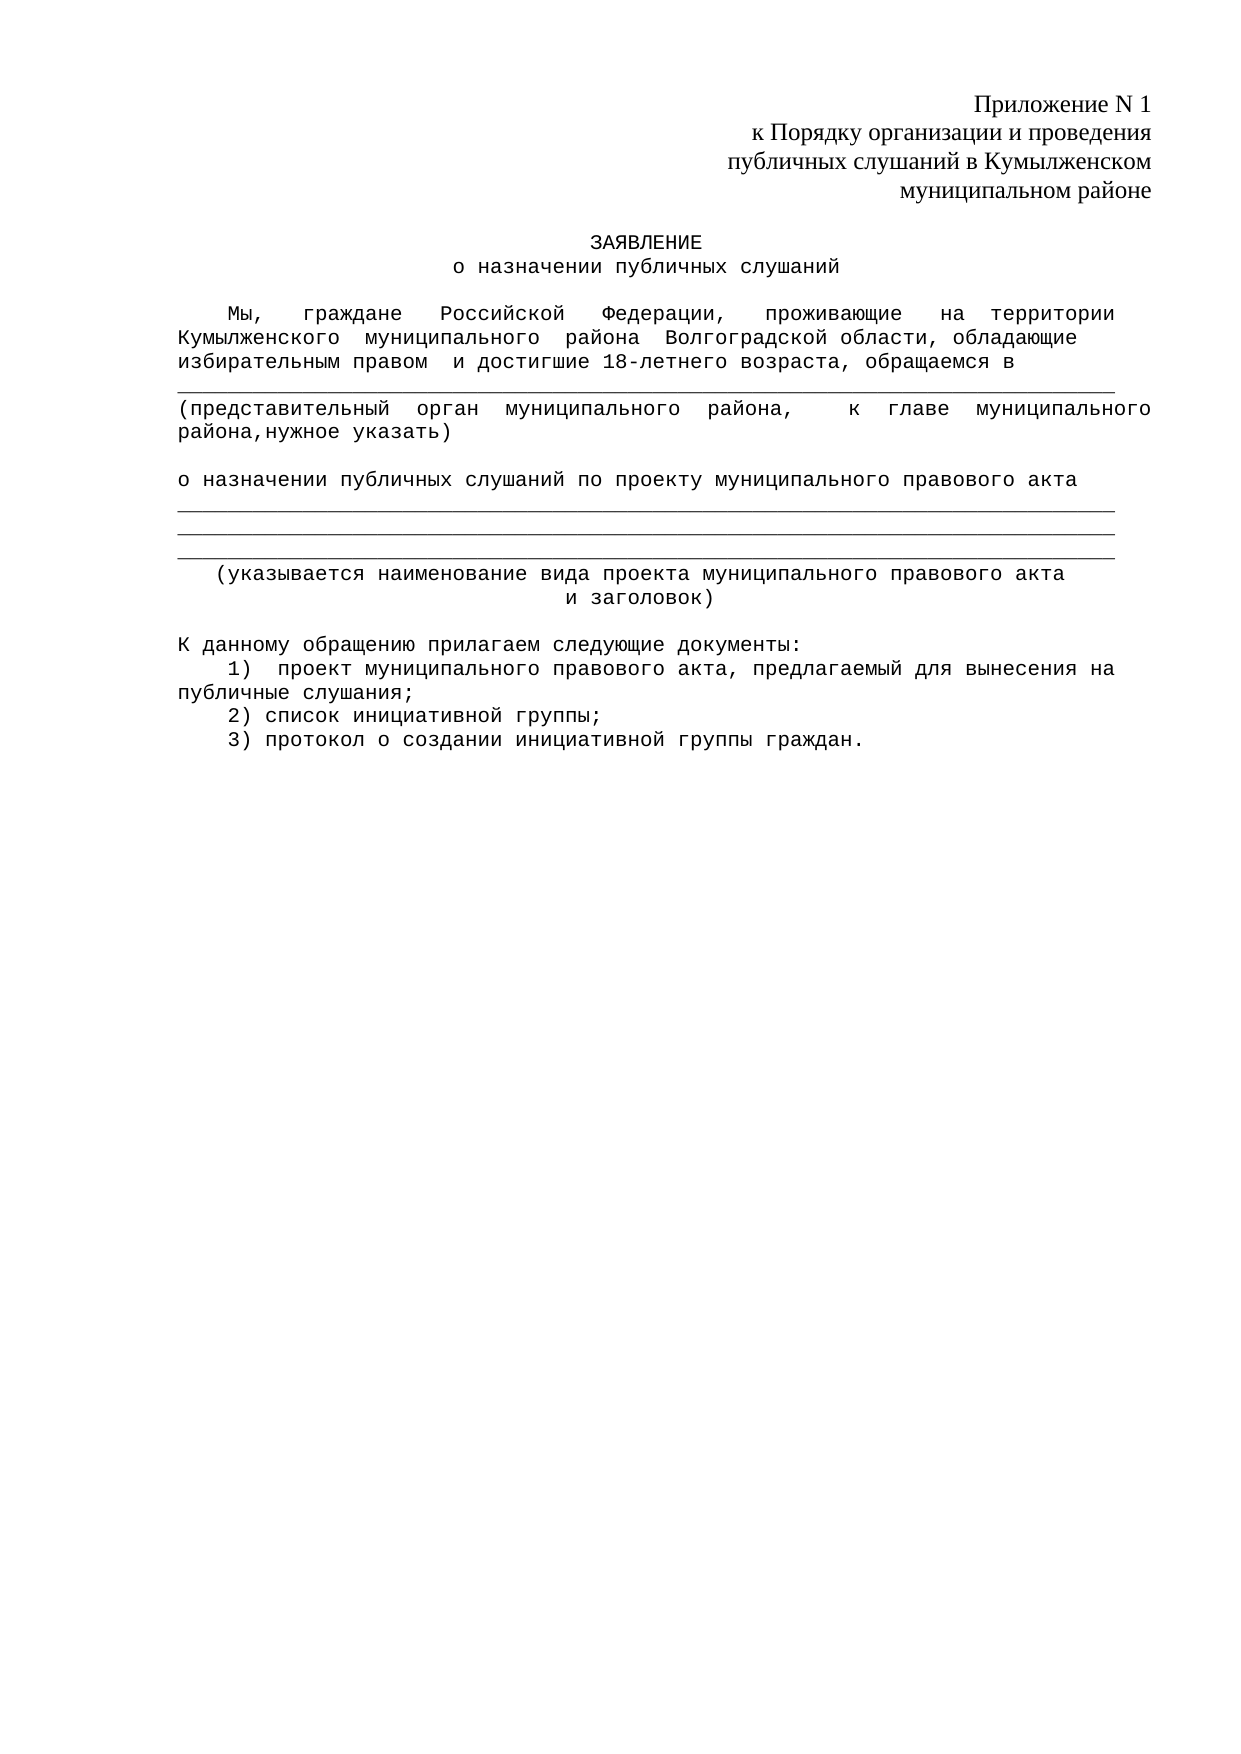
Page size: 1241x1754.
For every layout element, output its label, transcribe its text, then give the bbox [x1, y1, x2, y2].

text 3) протокол о создании инициативной группы граждан. [177, 729, 1152, 753]
text о назначении публичных слушаний по проекту муниципального правового акта [177, 469, 1152, 492]
text и заголовок) [177, 587, 1152, 611]
text ___________________________________________________________________________ [177, 516, 1152, 540]
text 2) список инициативной группы; [177, 705, 1152, 729]
text ___________________________________________________________________________ [177, 374, 1152, 398]
text публичных слушаний в Кумылженском [177, 146, 1152, 175]
text ___________________________________________________________________________ [177, 492, 1152, 516]
text К данному обращению прилагаем следующие документы: [177, 634, 1152, 658]
text (представительный орган муниципального района, к главе муниципального района,нужное указать) [177, 398, 1152, 445]
text о назначении публичных слушаний [177, 256, 1152, 280]
text ЗАЯВЛЕНИЕ [177, 232, 1152, 256]
text (указывается наименование вида проекта муниципального правового акта [177, 563, 1152, 587]
text Приложение N 1 [177, 89, 1152, 117]
text муниципальном районе [177, 175, 1152, 204]
text избирательным правом и достигшие 18-летнего возраста, обращаемся в [177, 351, 1152, 374]
text публичные слушания; [177, 682, 1152, 705]
text Кумылженского муниципального района Волгоградской области, обладающие [177, 327, 1152, 351]
text Мы, граждане Российской Федерации, проживающие на территории [177, 303, 1152, 327]
text ___________________________________________________________________________ [177, 540, 1152, 563]
text к Порядку организации и проведения [177, 117, 1152, 146]
text 1) проект муниципального правового акта, предлагаемый для вынесения на [177, 658, 1152, 682]
